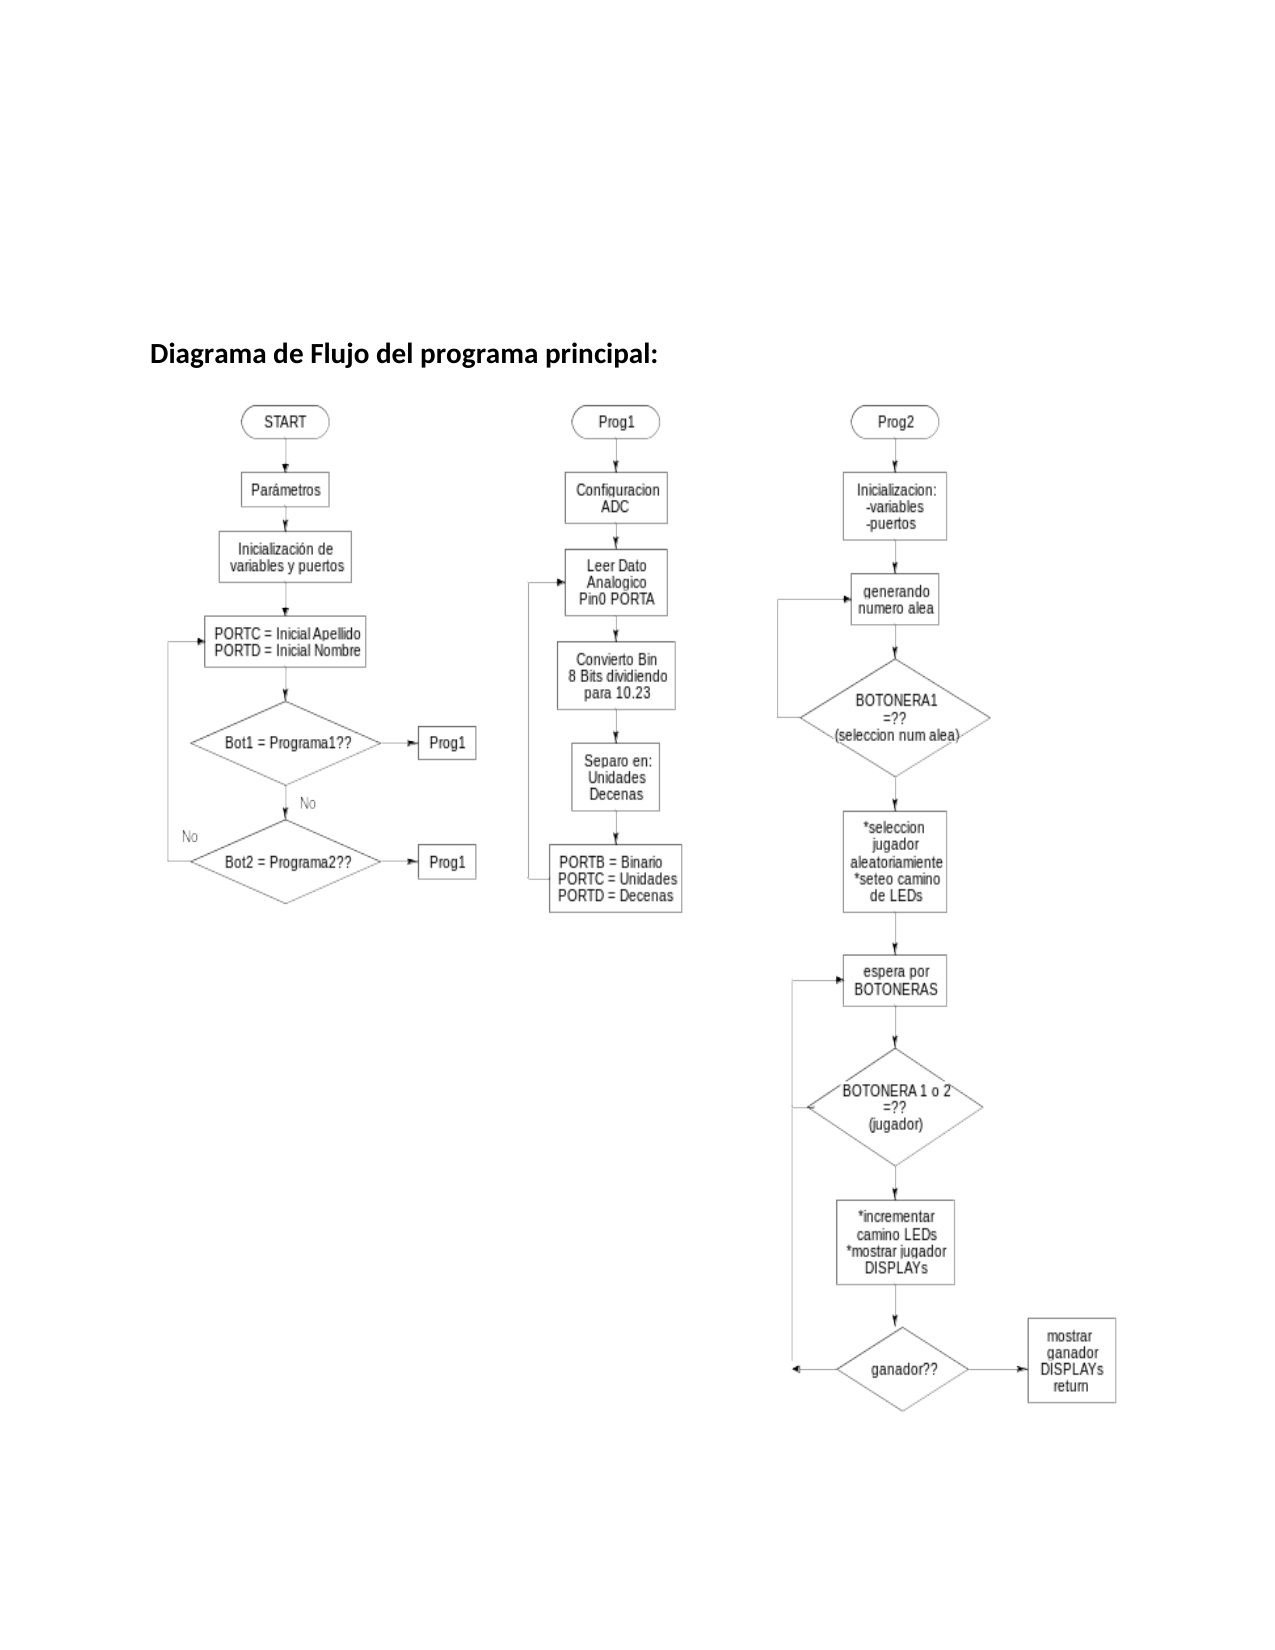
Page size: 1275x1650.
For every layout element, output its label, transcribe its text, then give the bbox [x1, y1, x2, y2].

text Diagrama de Flujo del programa principal: [150, 335, 1125, 371]
